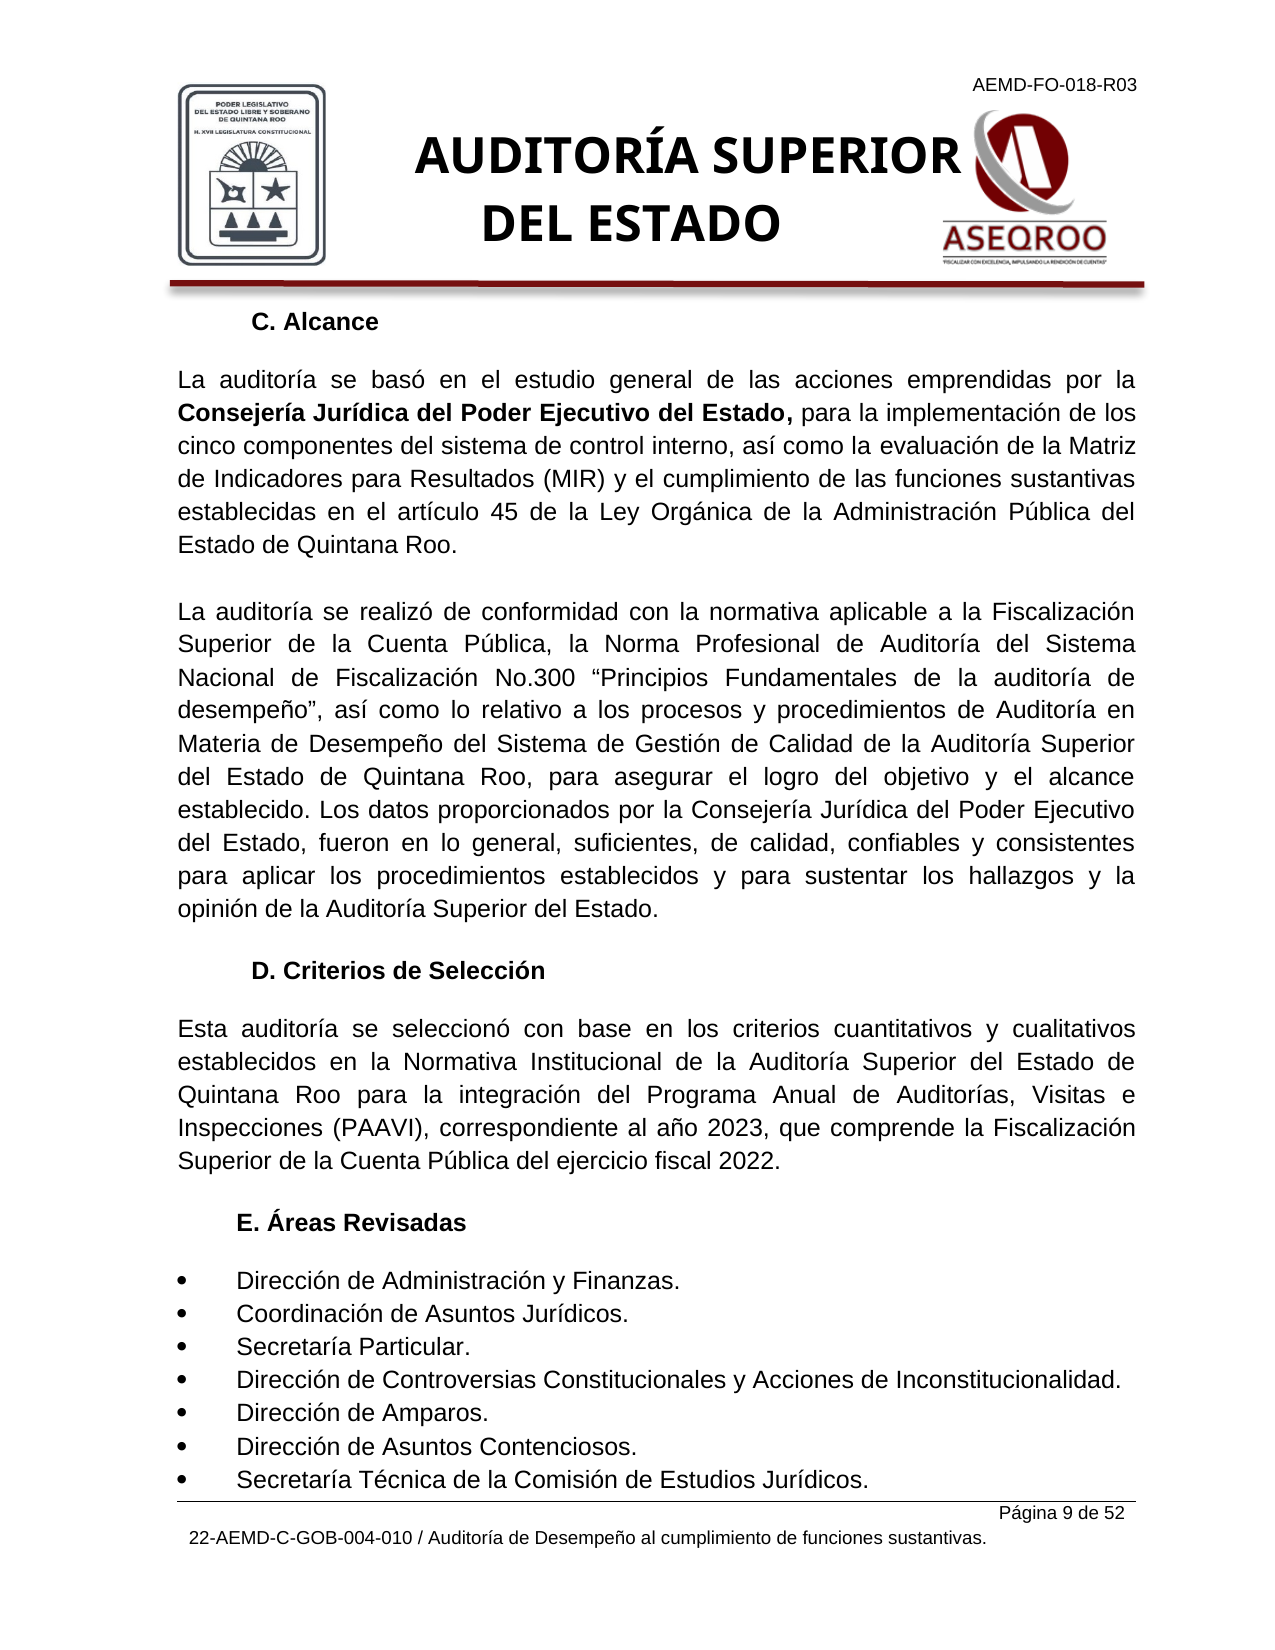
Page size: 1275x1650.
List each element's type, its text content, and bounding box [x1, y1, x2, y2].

text La auditoría se realizó de conformidad con la normativa aplicable a la Fiscalización Superior de la Cuenta Pública, la Norma Profesional de Auditoría del Sistema Nacional de Fiscalización No.300 “Principios Fundamentales de la auditoría de desempeño”, así como lo relativo a los procesos y procedimientos de Auditoría en Materia de Desempeño del Sistema de Gestión de Calidad de la Auditoría Superior del Estado de Quintana Roo, para asegurar el logro del objetivo y el alcance establecido. Los datos proporcionados por la Consejería Jurídica del Poder Ejecutivo del Estado, fueron en lo general, suficientes, de calidad, confiables y consistentes para aplicar los procedimientos establecidos y para sustentar los hallazgos y la opinión de la Auditoría Superior del Estado. [177, 596, 1137, 922]
subtitle E. Áreas Revisadas [236, 1208, 1137, 1237]
text La auditoría se basó en el estudio general de las acciones emprendidas por la Consejería Jurídica del Poder Ejecutivo del Estado, para la implementación de los cinco componentes del sistema de control interno, así como la evaluación de la Matriz de Indicadores para Resultados (MIR) y el cumplimiento de las funciones sustantivas establecidas en el artículo 45 de la Ley Orgánica de la Administración Pública del Estado de Quintana Roo. [177, 365, 1137, 559]
subtitle D. Criterios de Selección [251, 956, 1137, 984]
picture [942, 144, 949, 153]
list Coordinación de Asuntos Jurídicos. [177, 1299, 1137, 1328]
list Dirección de Administración y Finanzas. [177, 1266, 1137, 1295]
list Dirección de Asuntos Contenciosos. [177, 1432, 1137, 1460]
text Esta auditoría se seleccionó con base en los criterios cuantitativos y cualitativos establecidos en la Normativa Institucional de la Auditoría Superior del Estado de Quintana Roo para la integración del Programa Anual de Auditorías, Visitas e Inspecciones (PAAVI), correspondiente al año 2023, que comprende la Fiscalización Superior de la Cuenta Pública del ejercicio fiscal 2022. [177, 1014, 1137, 1174]
list Secretaría Técnica de la Comisión de Estudios Jurídicos. [177, 1465, 1137, 1493]
list Dirección de Amparos. [177, 1398, 1137, 1427]
subtitle C. Alcance [251, 307, 1137, 336]
list Dirección de Controversias Constitucionales y Acciones de Inconstitucionalidad. [177, 1365, 1137, 1394]
picture [177, 82, 326, 266]
picture [942, 110, 1107, 265]
list Secretaría Particular. [177, 1332, 1137, 1361]
